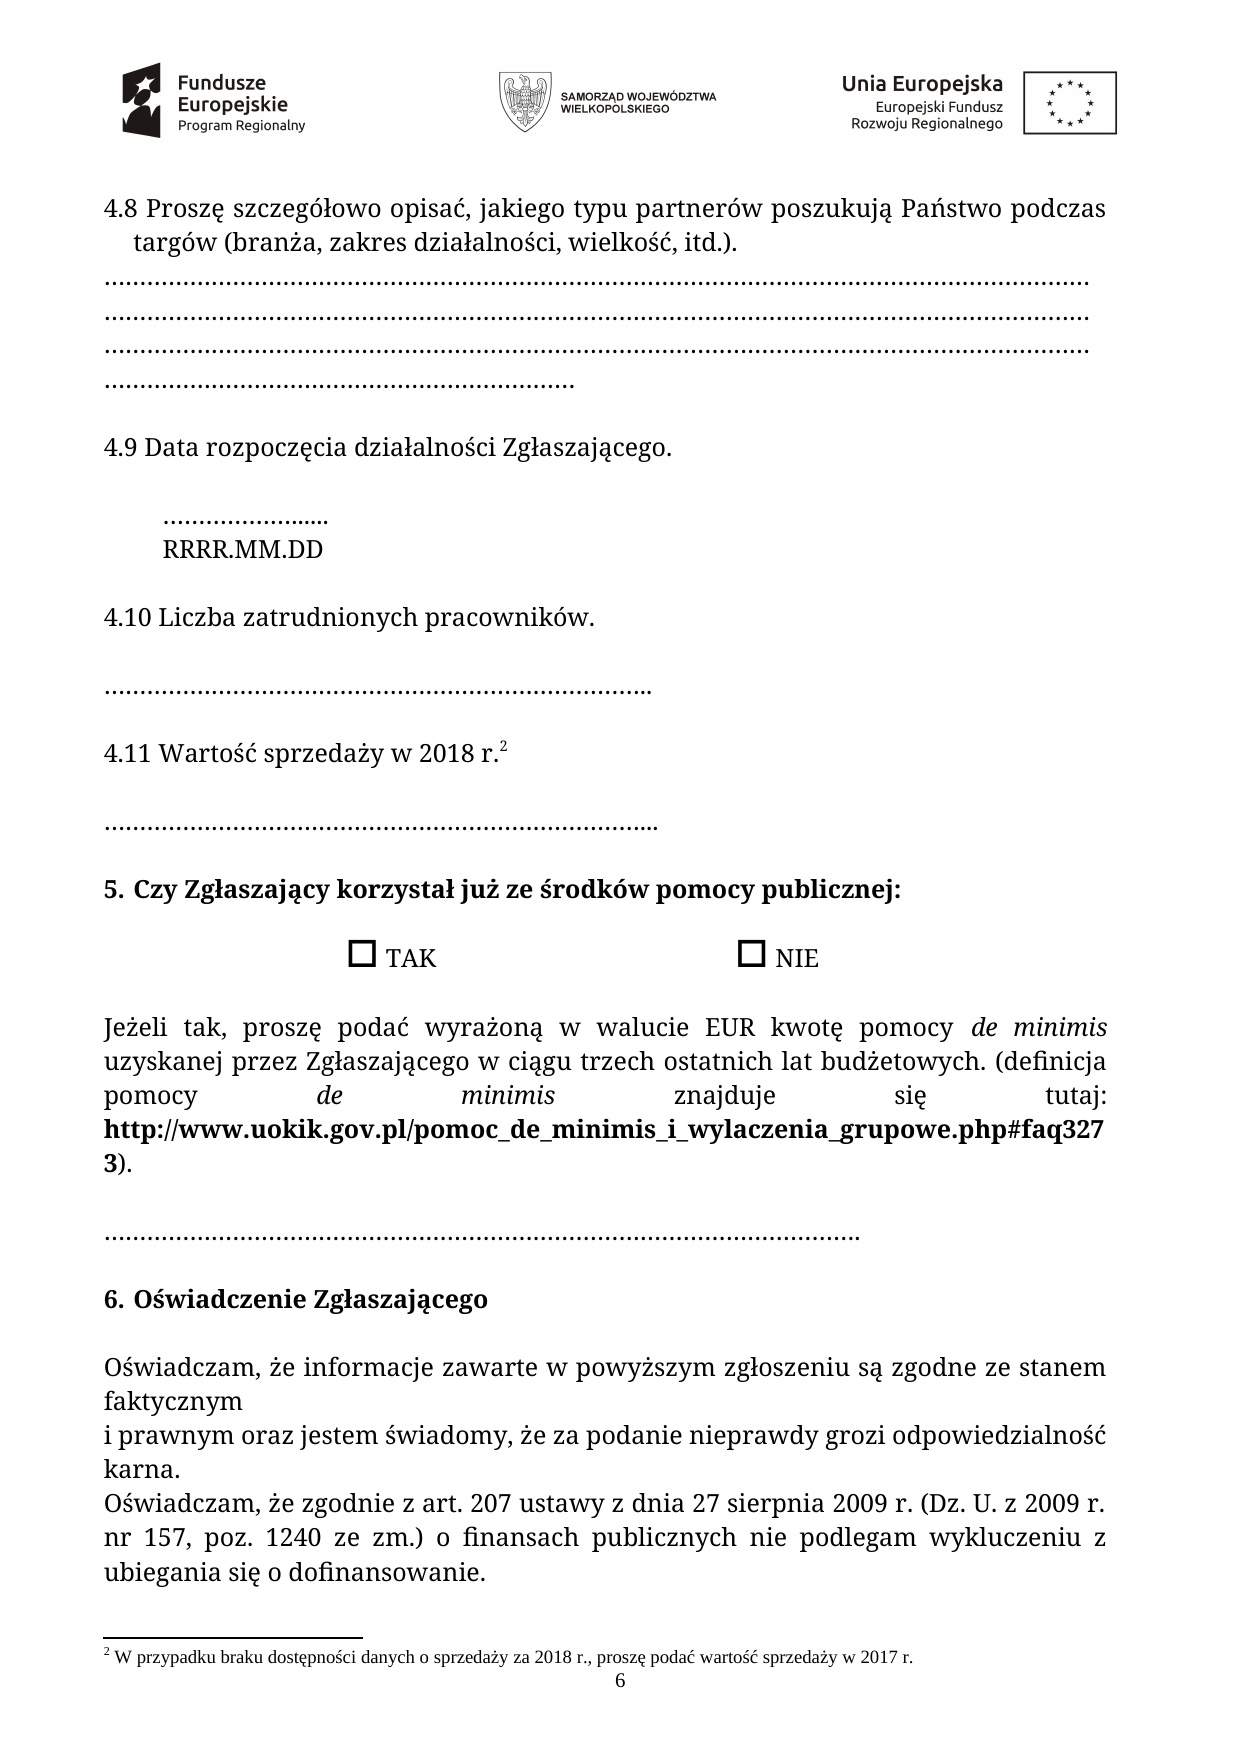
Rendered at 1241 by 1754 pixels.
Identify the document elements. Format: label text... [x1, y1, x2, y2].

text 4.11 Wartość sprzedaży w 2018 r. [103, 736, 1107, 770]
text ………………………………………………………………….. [103, 668, 1107, 702]
text TAK NIE [178, 940, 1107, 975]
list Czy Zgłaszający korzystał już ze środków pomocy publicznej: [103, 872, 1107, 906]
text ………………...... [162, 497, 1107, 532]
list Oświadczenie Zgłaszającego [103, 1282, 1107, 1316]
text ……………………………………………………………………………………………. [103, 1213, 1107, 1248]
text ………………………………………………………………………………………………………………………………………………………………………………………………………………………………………………………………………………………………………………………………………………………………………………………………………………………………………… [103, 259, 1107, 395]
text 4.9 Data rozpoczęcia działalności Zgłaszającego. [103, 429, 1107, 463]
text 4.10 Liczba zatrudnionych pracowników. [103, 600, 1107, 634]
text …………………………………………………………………... [103, 804, 1107, 838]
text Jeżeli tak, proszę podać wyrażoną w walucie EUR kwotę pomocy de minimis uzyskanej przez Zgłaszającego w ciągu trzech ostatnich lat budżetowych. (definicja pomocy de minimis znajduje się tutaj: http://www.uokik.gov.pl/pomoc_de_minimis_i_wylaczenia_grupowe.php#faq3273). [103, 1009, 1107, 1179]
text 4.8 Proszę szczegółowo opisać, jakiego typu partnerów poszukują Państwo podczas targów (branża, zakres działalności, wielkość, itd.). [103, 191, 1107, 259]
text RRRR.MM.DD [162, 532, 1107, 566]
picture [103, 44, 1137, 157]
text Oświadczam, że zgodnie z art. 207 ustawy z dnia 27 sierpnia 2009 r. (Dz. U. z 2009 r. nr 157, poz. 1240 ze zm.) o finansach publicznych nie podlegam wykluczeniu z ubiegania się o dofinansowanie. [103, 1486, 1107, 1588]
text Oświadczam, że informacje zawarte w powyższym zgłoszeniu są zgodne ze stanem faktycznym i prawnym oraz jestem świadomy, że za podanie nieprawdy grozi odpowiedzialność karna. [103, 1350, 1107, 1486]
